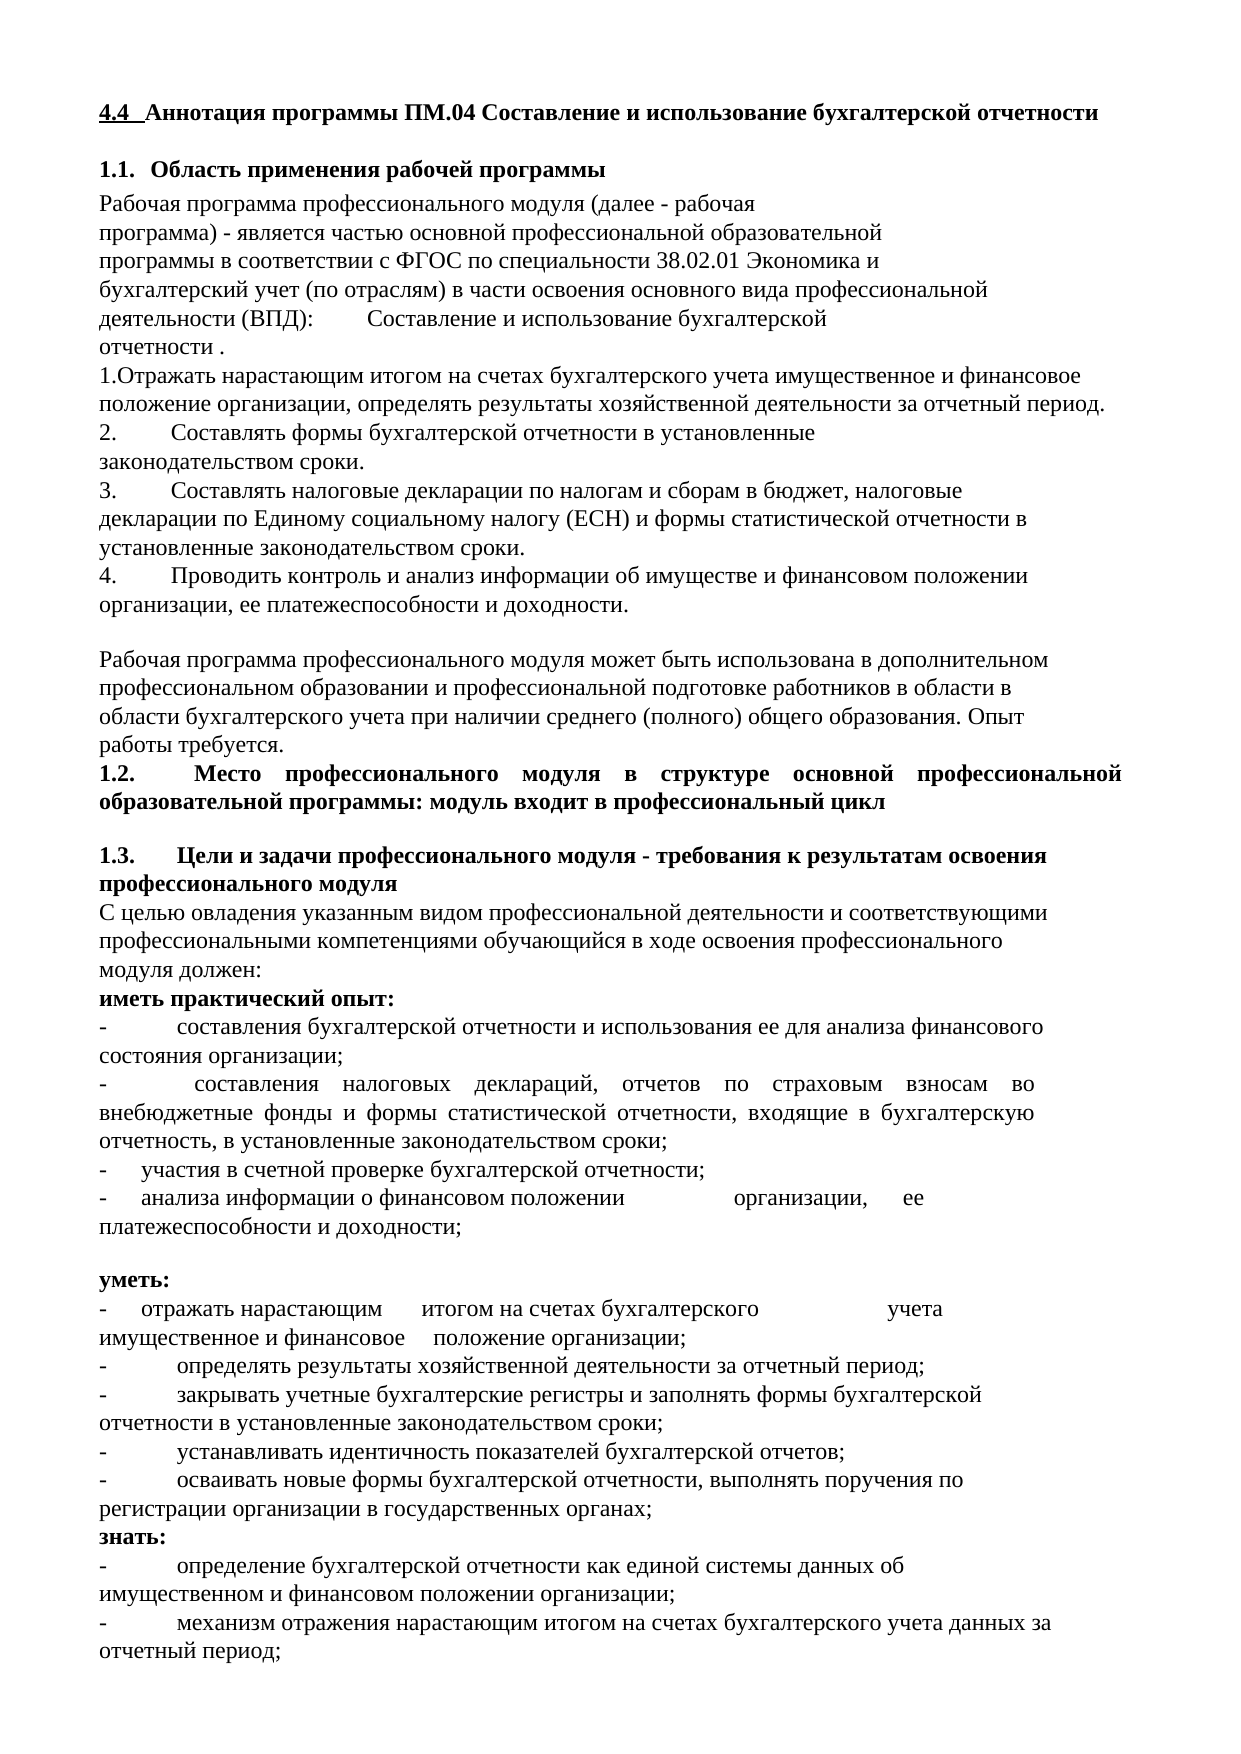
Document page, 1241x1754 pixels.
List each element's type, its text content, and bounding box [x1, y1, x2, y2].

text платежеспособности и доходности; [99, 1211, 1146, 1240]
list анализа информации о финансовом положении организации, ее [99, 1183, 1146, 1211]
text отчетности . [99, 332, 1146, 360]
list Цели и задачи профессионального модуля - требования к результатам освоения профессионального модуля [99, 840, 1071, 897]
text 1.Отражать нарастающим итогом на счетах бухгалтерского учета имущественное и финансовое положение организации, определять результаты хозяйственной деятельности за отчетный период. [99, 360, 1131, 417]
list Аннотация программы ПМ.04 Составление и использование бухгалтерской отчетности [99, 74, 1146, 131]
text программы в соответствии с ФГОС по специальности 38.02.01 Экономика и [99, 246, 1146, 274]
text уметь: [99, 1265, 1146, 1293]
list устанавливать идентичность показателей бухгалтерской отчетов; [99, 1436, 1146, 1465]
list Составлять формы бухгалтерской отчетности в установленные законодательством сроки. [99, 417, 973, 475]
list отражать нарастающим итогом на счетах бухгалтерского учета [99, 1293, 1146, 1322]
list Область применения рабочей программы [99, 131, 1146, 189]
list определять результаты хозяйственной деятельности за отчетный период; [99, 1351, 1146, 1379]
list участия в счетной проверке бухгалтерской отчетности; [99, 1154, 1146, 1183]
list осваивать новые формы бухгалтерской отчетности, выполнять поручения по регистрации организации в государственных органах; [99, 1465, 1075, 1522]
list составления налоговых деклараций, отчетов по страховым взносам во внебюджетные фонды и формы статистической отчетности, входящие в бухгалтерскую отчетность, в установленные законодательством сроки; [99, 1069, 1036, 1154]
text бухгалтерский учет (по отраслям) в части освоения основного вида профессиональной [99, 274, 1146, 303]
list Место профессионального модуля в структуре основной профессиональной образовательной программы: модуль входит в профессиональный цикл [99, 758, 1123, 815]
list составления бухгалтерской отчетности и использования ее для анализа финансового состояния организации; [99, 1012, 1071, 1069]
text программа) - является частью основной профессиональной образовательной [99, 217, 1146, 246]
list Составлять налоговые декларации по налогам и сборам в бюджет, налоговые декларации по Единому социальному налогу (ЕСН) и формы статистической отчетности в установленные законодательством сроки. [99, 475, 1036, 561]
text Рабочая программа профессионального модуля (далее - рабочая [99, 189, 1146, 217]
list Проводить контроль и анализ информации об имуществе и финансовом положении организации, ее платежеспособности и доходности. [99, 561, 1050, 619]
text имущественное и финансовое положение организации; [99, 1322, 1146, 1351]
text Рабочая программа профессионального модуля может быть использована в дополнительном профессиональном образовании и профессиональной подготовке работников в области в области бухгалтерского учета при наличии среднего (полного) общего образования. Опыт работы требуется. [99, 644, 1075, 758]
text деятельности (ВПД): Составление и использование бухгалтерской [99, 303, 1146, 332]
list определение бухгалтерской отчетности как единой системы данных об имущественном и финансовом положении организации; [99, 1550, 1075, 1607]
text С целью овладения указанным видом профессиональной деятельности и соответствующими профессиональными компетенциями обучающийся в ходе освоения профессионального модуля должен: [99, 897, 1075, 983]
text знать: [99, 1522, 1146, 1550]
text иметь практический опыт: [99, 983, 1146, 1012]
list закрывать учетные бухгалтерские регистры и заполнять формы бухгалтерской отчетности в установленные законодательством сроки; [99, 1379, 1075, 1436]
list механизм отражения нарастающим итогом на счетах бухгалтерского учета данных за отчетный период; [99, 1607, 1075, 1664]
